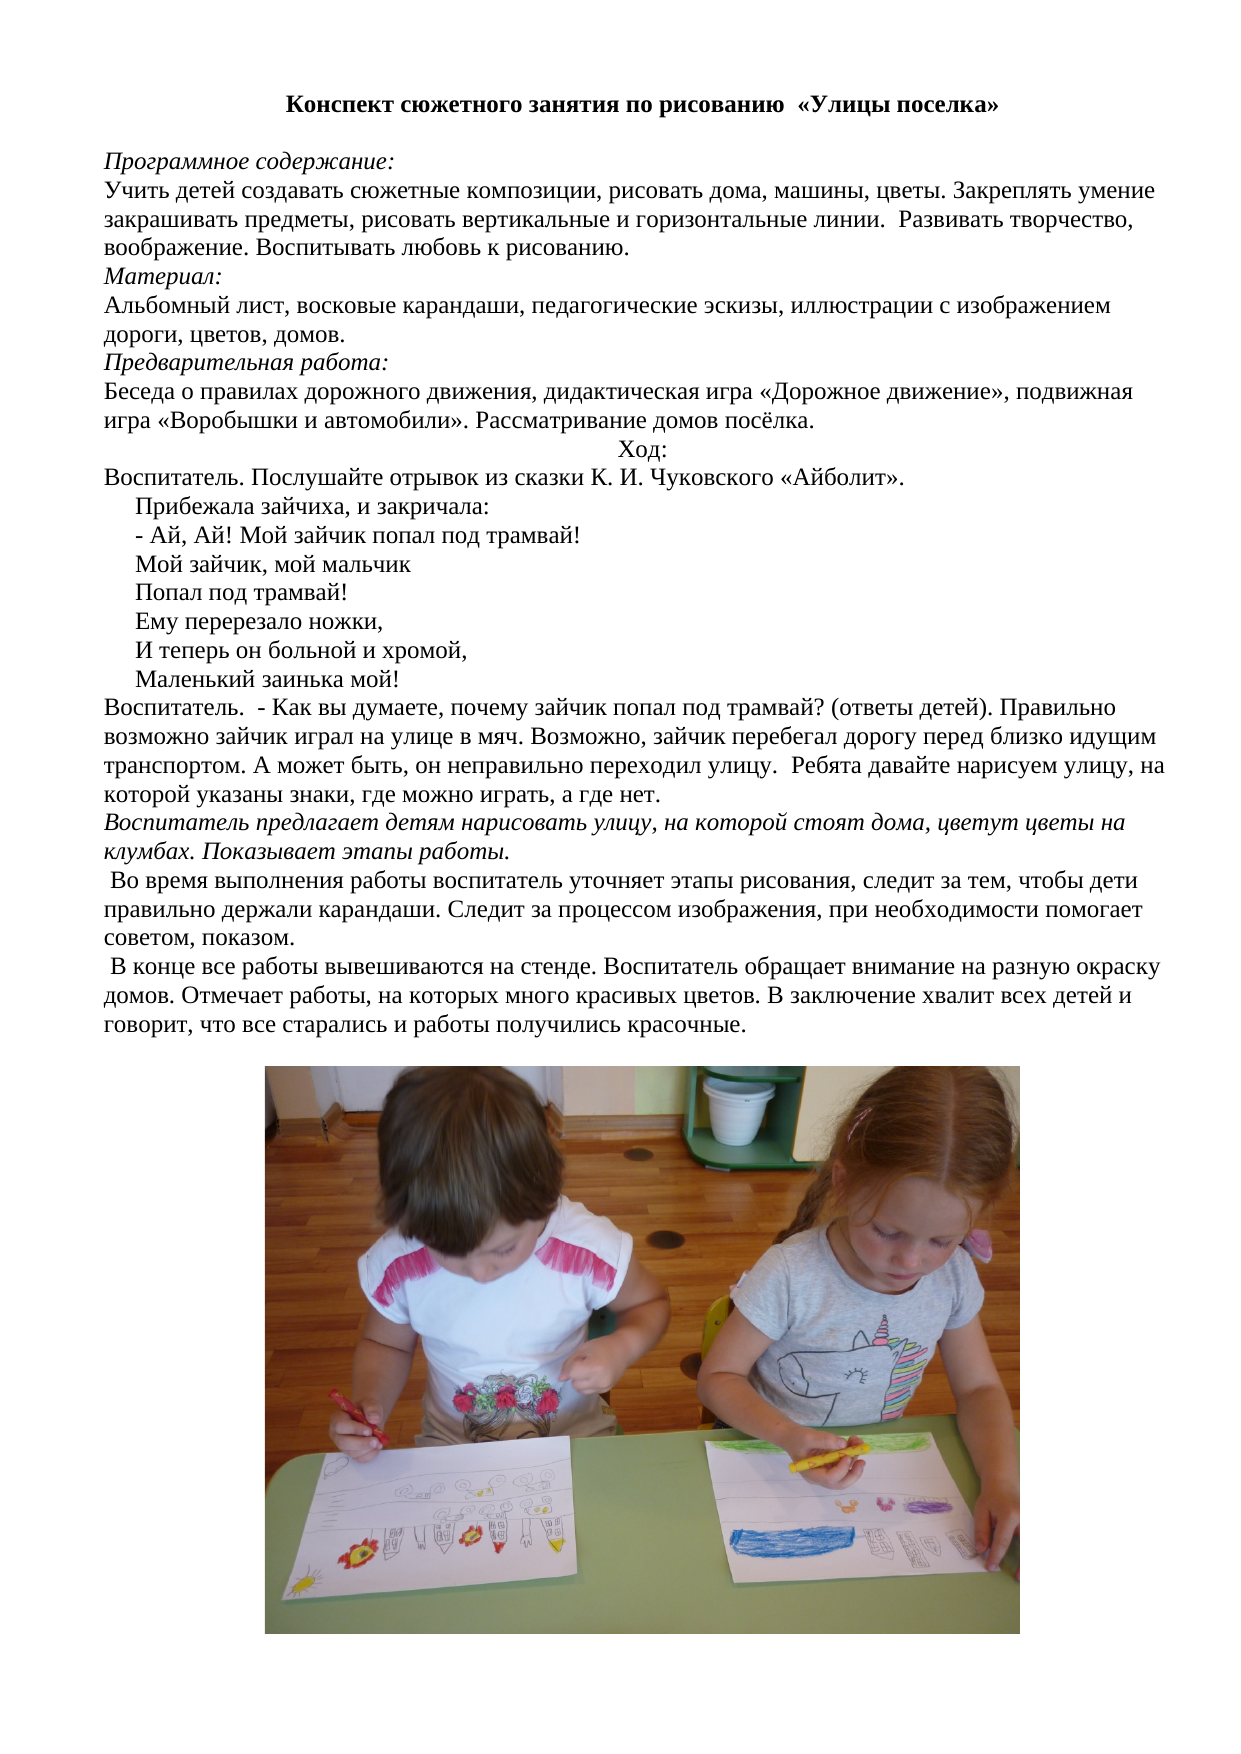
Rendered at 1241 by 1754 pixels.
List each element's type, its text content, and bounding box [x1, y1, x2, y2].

text Мой зайчик, мой мальчик [103, 549, 1181, 577]
text Учить детей создавать сюжетные композиции, рисовать дома, машины, цветы. Закреплять умение закрашивать предметы, рисовать вертикальные и горизонтальные линии. Развивать творчество, воображение. Воспитывать любовь к рисованию. [103, 175, 1181, 261]
text Прибежала зайчиха, и закричала: [103, 491, 1181, 520]
text Воспитатель предлагает детям нарисовать улицу, на которой стоят дома, цветут цветы на клумбах. Показывает этапы работы. [103, 807, 1181, 865]
text Ему перерезало ножки, [103, 606, 1181, 635]
text Воспитатель. Послушайте отрывок из сказки К. И. Чуковского «Айболит». [103, 462, 1181, 491]
text Программное содержание: [103, 146, 1181, 175]
text И теперь он больной и хромой, [103, 635, 1181, 664]
text Предварительная работа: [103, 347, 1181, 376]
text Беседа о правилах дорожного движения, дидактическая игра «Дорожное движение», подвижная игра «Воробышки и автомобили». Рассматривание домов посёлка. [103, 376, 1181, 434]
text Воспитатель. - Как вы думаете, почему зайчик попал под трамвай? (ответы детей). Правильно возможно зайчик играл на улице в мяч. Возможно, зайчик перебегал дорогу перед близко идущим транспортом. А может быть, он неправильно переходил улицу. Ребята давайте нарисуем улицу, на которой указаны знаки, где можно играть, а где нет. [103, 692, 1181, 807]
text Ход: [103, 434, 1181, 462]
text Во время выполнения работы воспитатель уточняет этапы рисования, следит за тем, чтобы дети правильно держали карандаши. Следит за процессом изображения, при необходимости помогает советом, показом. [103, 865, 1181, 951]
text Конспект сюжетного занятия по рисованию «Улицы поселка» [103, 89, 1181, 117]
text - Ай, Ай! Мой зайчик попал под трамвай! [103, 520, 1181, 549]
text Маленький заинька мой! [103, 664, 1181, 692]
text В конце все работы вывешиваются на стенде. Воспитатель обращает внимание на разную окраску домов. Отмечает работы, на которых много красивых цветов. В заключение хвалит всех детей и говорит, что все старались и работы получились красочные. [103, 951, 1181, 1037]
picture [264, 1066, 1020, 1634]
text Альбомный лист, восковые карандаши, педагогические эскизы, иллюстрации с изображением дороги, цветов, домов. [103, 290, 1181, 347]
text Материал: [103, 261, 1181, 290]
text Попал под трамвай! [103, 577, 1181, 606]
